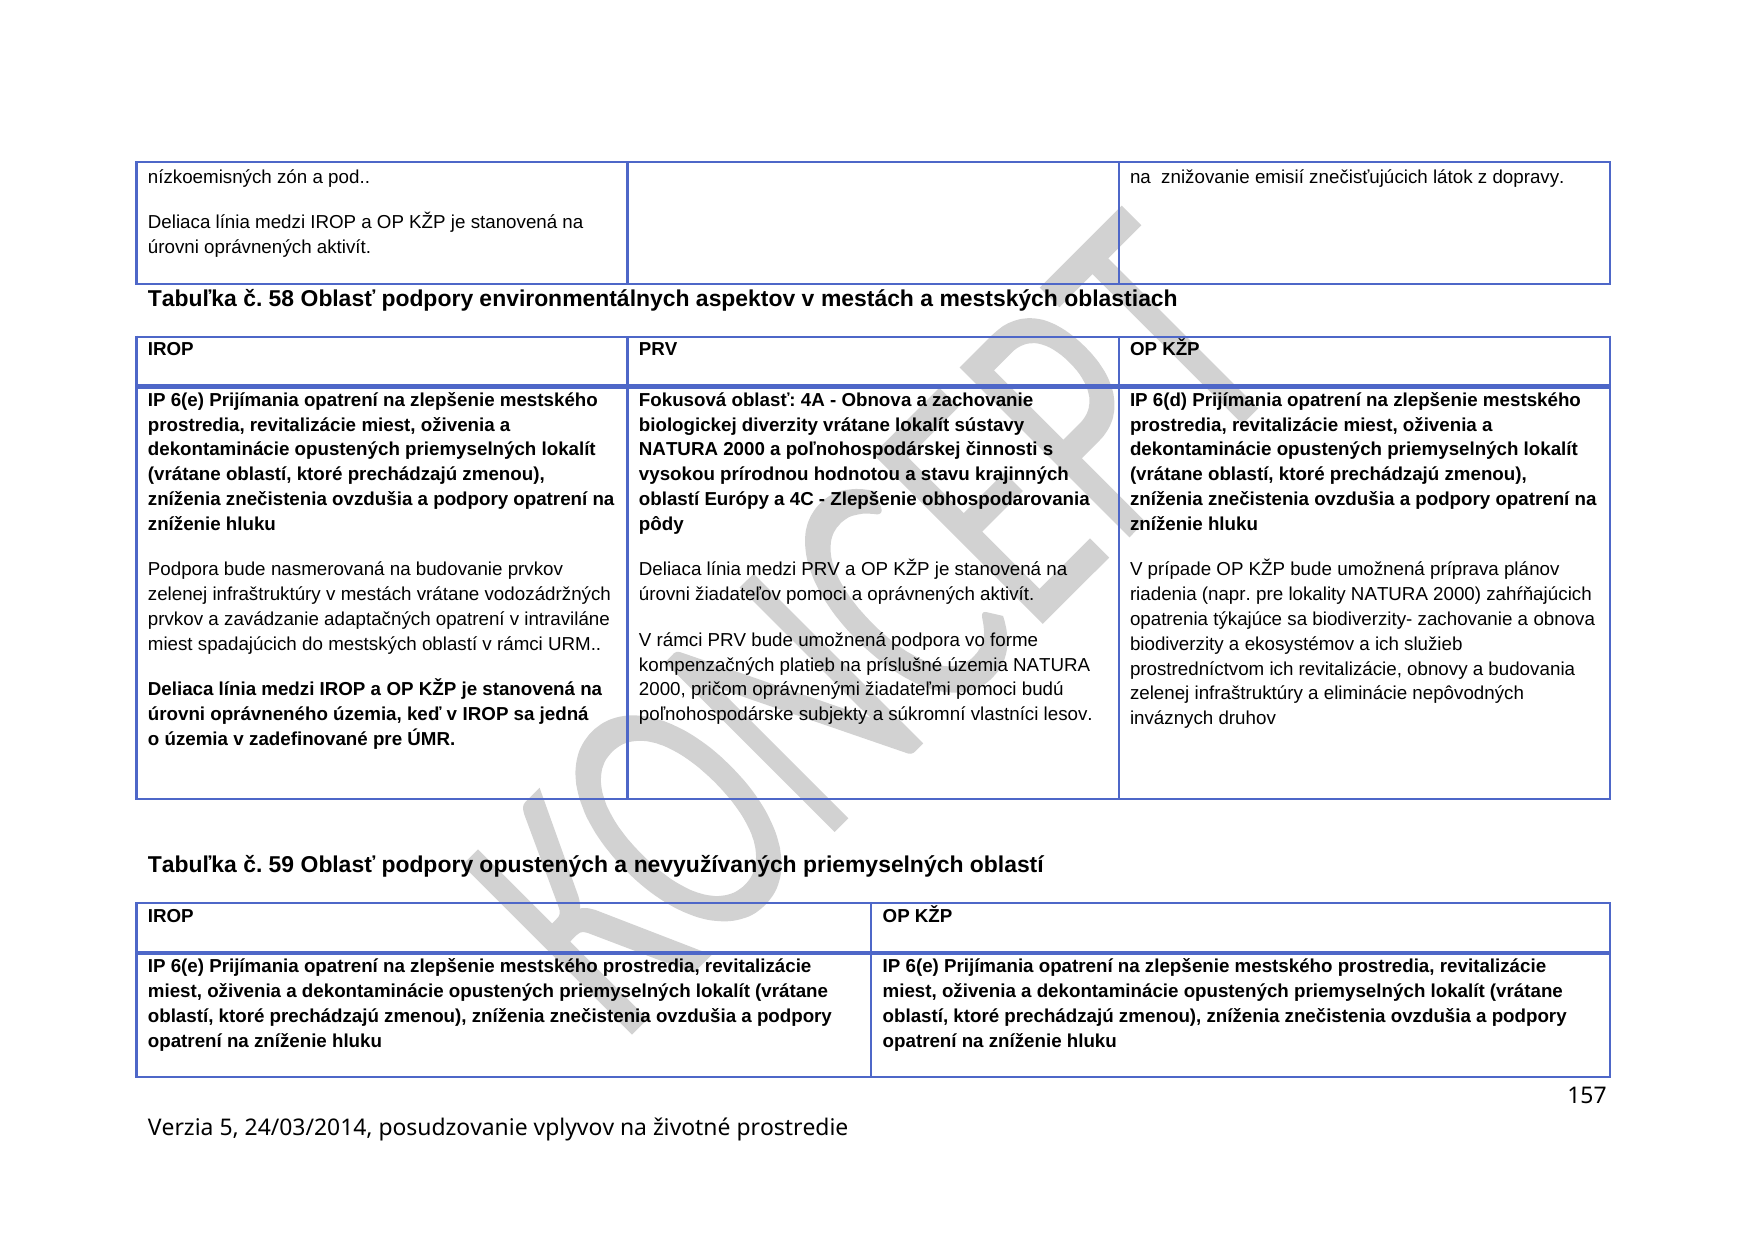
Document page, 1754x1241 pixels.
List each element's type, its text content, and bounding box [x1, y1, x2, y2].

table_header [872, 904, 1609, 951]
text Tabuľka č. 59 Oblasť podpory opustených a nevyužívaných priemyselných oblastí [148, 851, 1606, 878]
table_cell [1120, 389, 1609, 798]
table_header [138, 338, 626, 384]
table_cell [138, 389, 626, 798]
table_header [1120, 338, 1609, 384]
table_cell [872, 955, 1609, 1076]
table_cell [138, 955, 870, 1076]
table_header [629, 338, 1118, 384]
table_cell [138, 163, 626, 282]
text Tabuľka č. 58 Oblasť podpory environmentálnych aspektov v mestách a mestských oblastiach [148, 285, 1606, 311]
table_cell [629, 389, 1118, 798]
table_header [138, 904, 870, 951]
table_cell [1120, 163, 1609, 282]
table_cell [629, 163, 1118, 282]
